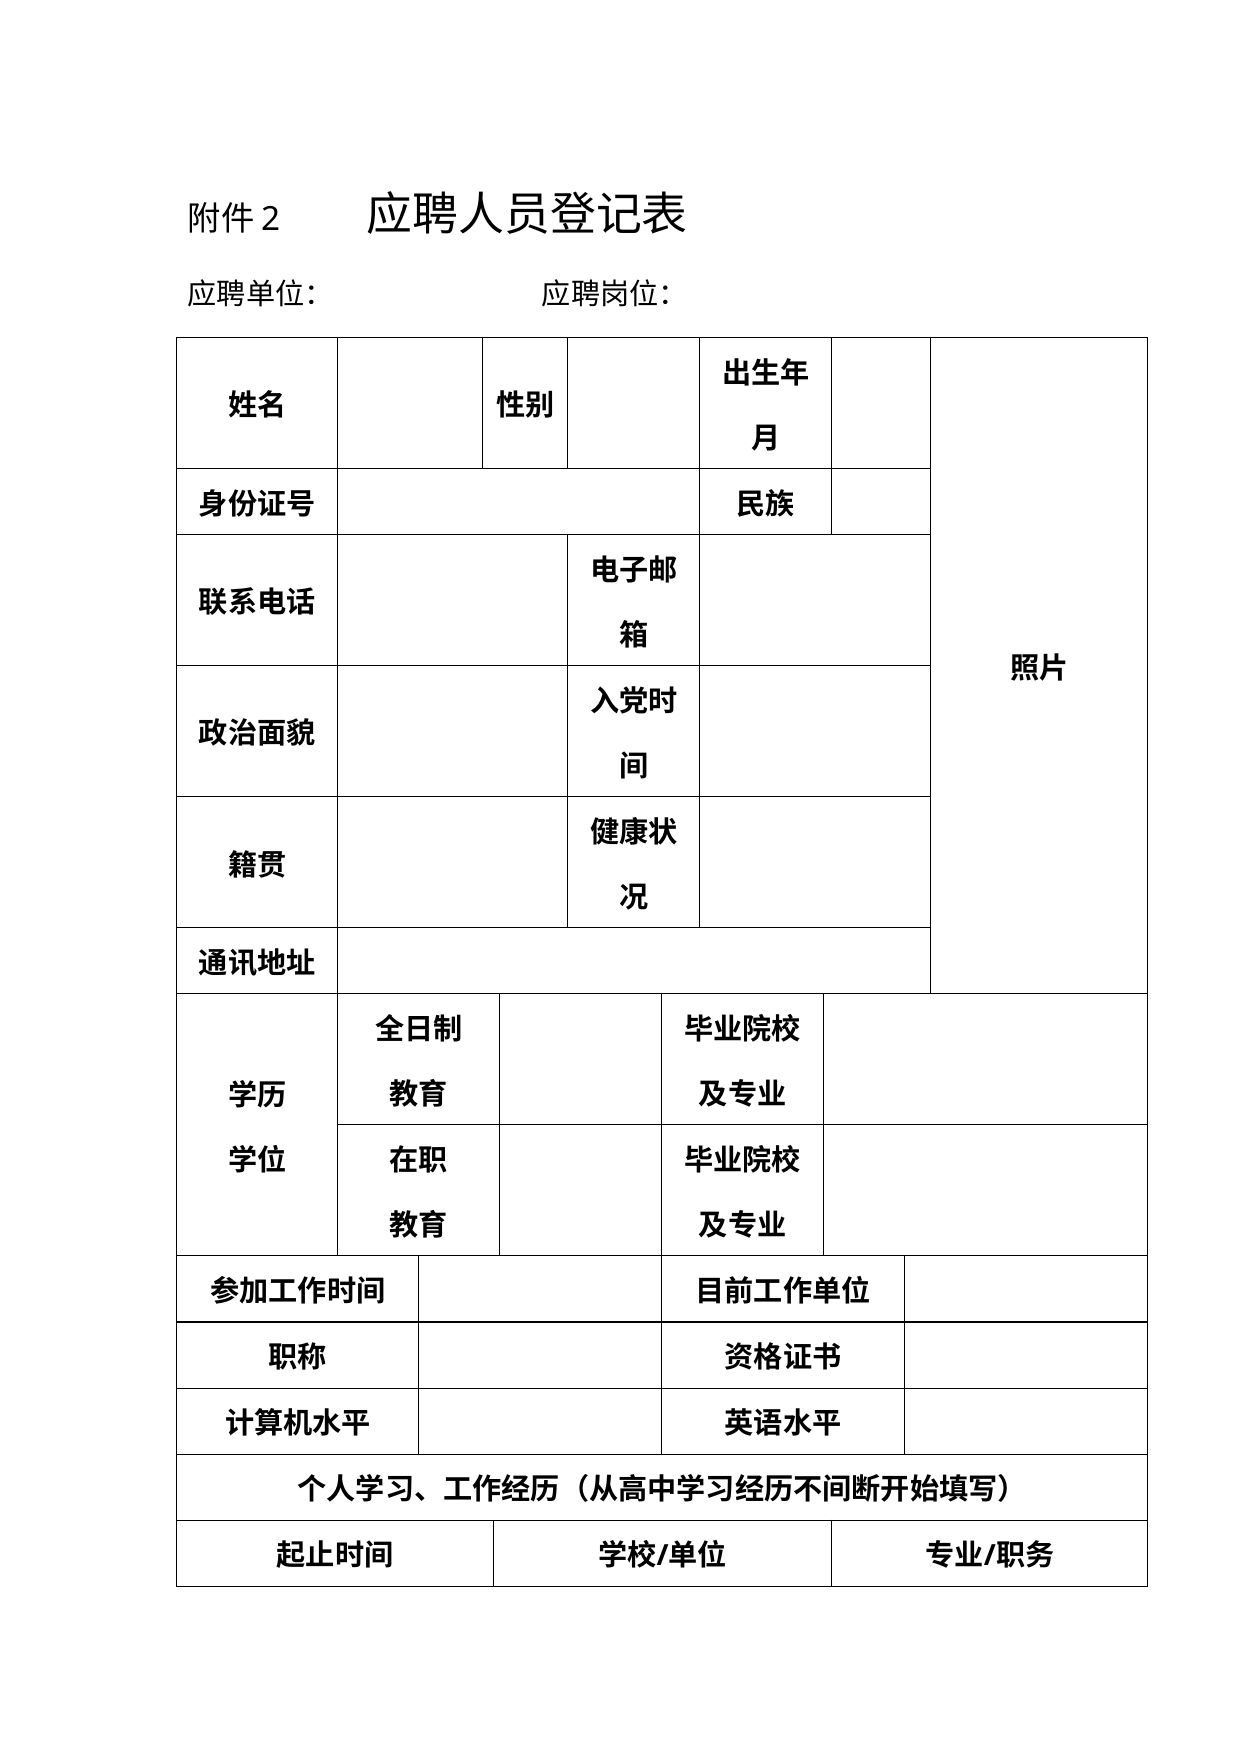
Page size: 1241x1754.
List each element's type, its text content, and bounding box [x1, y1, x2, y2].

table_cell [700, 535, 930, 665]
table_cell 职称 [177, 1323, 418, 1387]
table_cell 联系电话 [177, 535, 337, 665]
table_cell [700, 666, 930, 796]
table_cell 政治面貌 [177, 666, 337, 796]
text 应聘单位： 应聘岗位： [187, 259, 1053, 324]
table_cell 健康状况 [568, 797, 699, 927]
table_header [568, 338, 699, 468]
table_cell [905, 1389, 1147, 1453]
table_cell [338, 666, 567, 796]
table_cell [824, 1125, 1147, 1255]
table_cell 计算机水平 [177, 1389, 418, 1453]
table_cell 资格证书 [662, 1323, 904, 1387]
table_cell [338, 928, 930, 993]
table_header 照片 [931, 338, 1147, 993]
table_cell [905, 1323, 1147, 1387]
table_cell 专业/职务 [832, 1521, 1147, 1586]
table_cell [338, 469, 699, 534]
table_cell 民族 [700, 469, 831, 534]
table_header [832, 338, 930, 468]
table_cell [500, 994, 661, 1124]
table_cell 身份证号 [177, 469, 337, 534]
table_cell [419, 1389, 661, 1453]
table_header 出生年月 [700, 338, 831, 468]
table_cell [700, 797, 930, 927]
table_cell [419, 1323, 661, 1387]
table_cell 起止时间 [177, 1521, 493, 1586]
table_cell [338, 535, 567, 665]
text 附件2 应聘人员登记表 [187, 162, 1053, 259]
table_cell 毕业院校及专业 [662, 1125, 823, 1255]
table_cell 毕业院校及专业 [662, 994, 823, 1124]
table_cell 电子邮箱 [568, 535, 699, 665]
table_cell 全日制 教育 [338, 994, 499, 1124]
table_header 姓名 [177, 338, 337, 468]
table_header 性别 [483, 338, 567, 468]
table_cell 英语水平 [662, 1389, 904, 1453]
table_cell 参加工作时间 [177, 1256, 418, 1321]
table_cell [905, 1256, 1147, 1321]
table_cell [338, 797, 567, 927]
table_cell 学校/单位 [494, 1521, 831, 1586]
table_cell 籍贯 [177, 797, 337, 927]
table_cell 在职 教育 [338, 1125, 499, 1255]
table_cell [500, 1125, 661, 1255]
table_cell [832, 469, 930, 534]
table_cell [824, 994, 1147, 1124]
table_cell 入党时间 [568, 666, 699, 796]
table_cell 目前工作单位 [662, 1256, 904, 1321]
table_cell [419, 1256, 661, 1321]
table_cell 通讯地址 [177, 928, 337, 993]
table_header [338, 338, 482, 468]
table_cell 学历 学位 [177, 994, 337, 1255]
table_cell 个人学习、工作经历（从高中学习经历不间断开始填写） [177, 1455, 1147, 1519]
